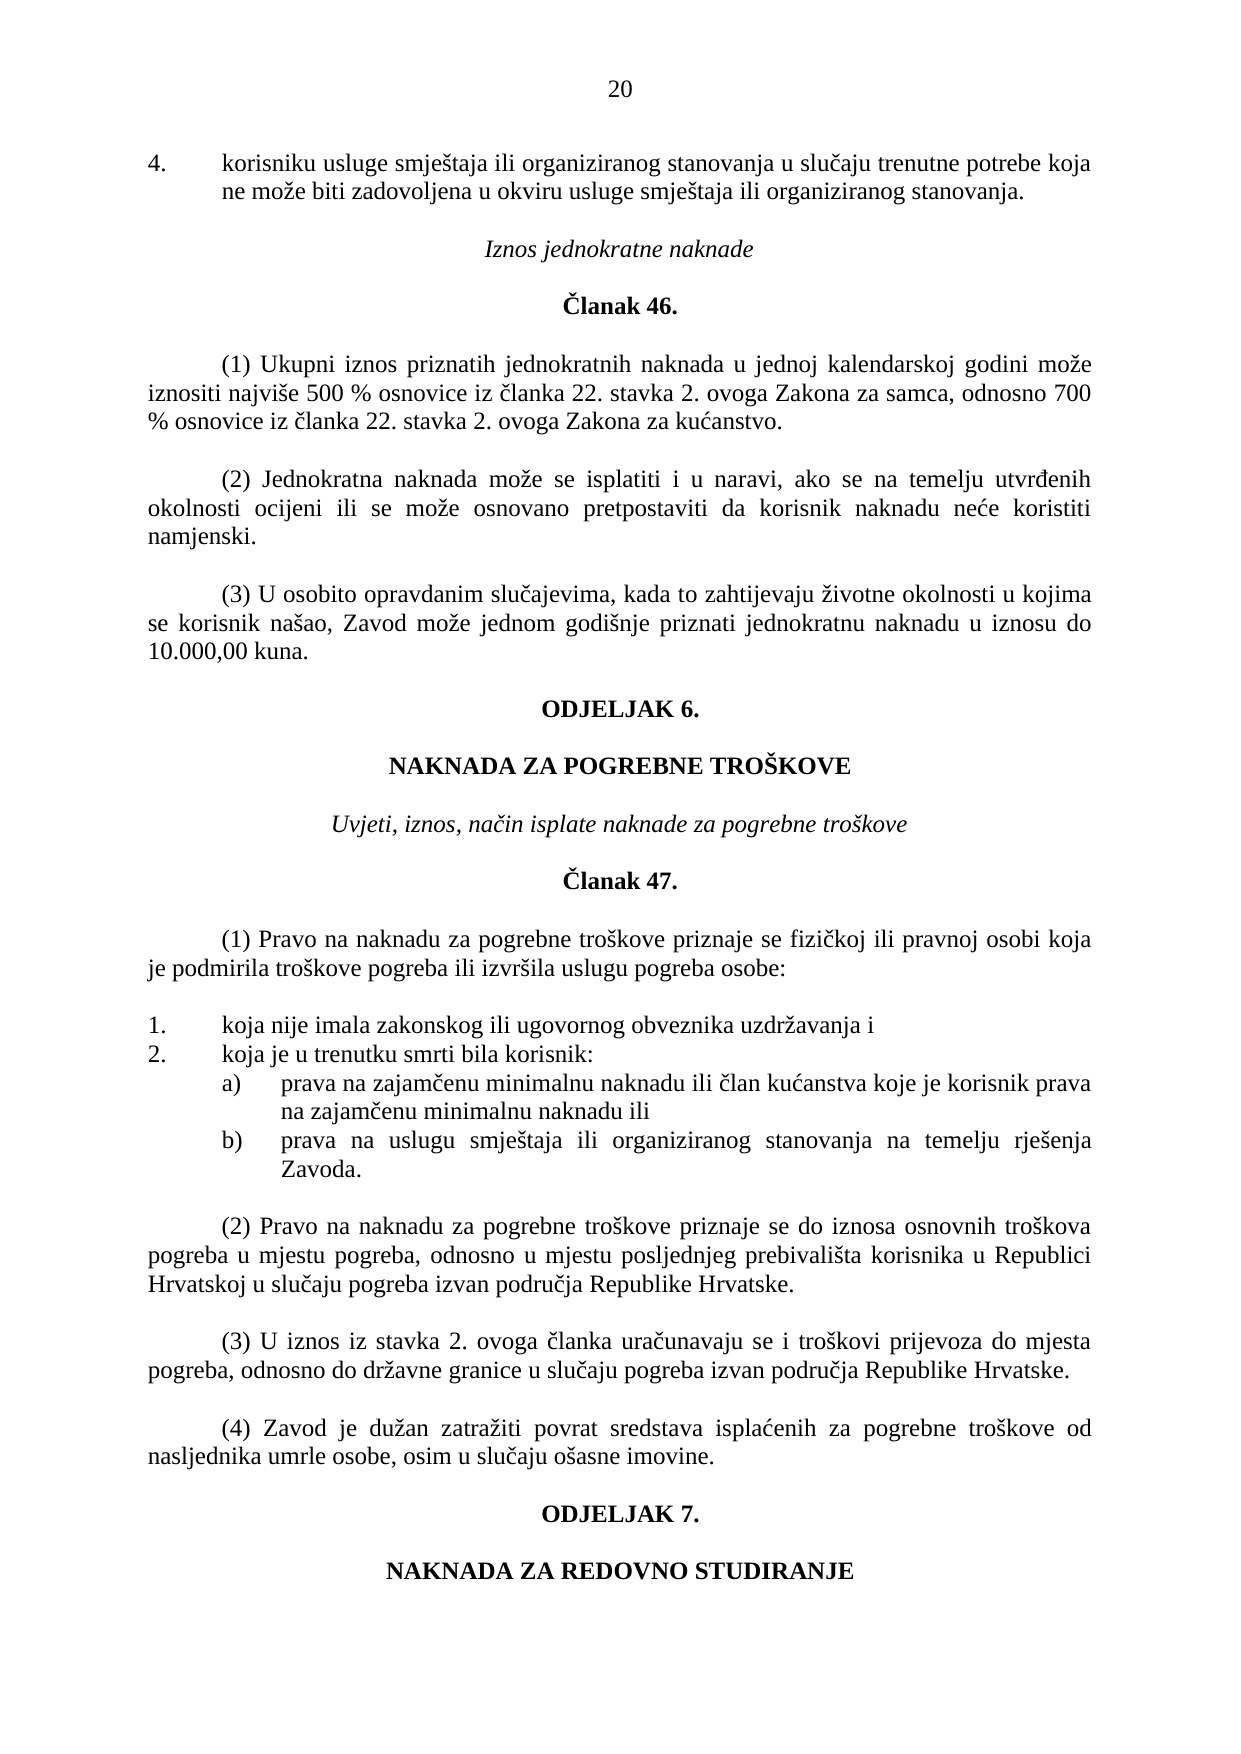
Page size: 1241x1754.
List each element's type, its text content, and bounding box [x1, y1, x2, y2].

text (1) Pravo na naknadu za pogrebne troškove priznaje se fizičkoj ili pravnoj osobi koja je podmirila troškove pogreba ili izvršila uslugu pogreba osobe: [148, 924, 1092, 981]
text Uvjeti, iznos, način isplate naknade za pogrebne troškove [148, 809, 1092, 838]
text (2) Jednokratna naknada može se isplatiti i u naravi, ako se na temelju utvrđenih okolnosti ocijeni ili se može osnovano pretpostaviti da korisnik naknadu neće koristiti namjenski. [148, 464, 1092, 550]
text 2. koja je u trenutku smrti bila korisnik: [148, 1039, 1092, 1068]
text (4) Zavod je dužan zatražiti povrat sredstava isplaćenih za pogrebne troškove od nasljednika umrle osobe, osim u slučaju ošasne imovine. [148, 1413, 1092, 1470]
text ODJELJAK 6. [148, 694, 1092, 723]
text (3) U osobito opravdanim slučajevima, kada to zahtijevaju životne okolnosti u kojima se korisnik našao, Zavod može jednom godišnje priznati jednokratnu naknadu u iznosu do 10.000,00 kuna. [148, 579, 1092, 665]
text a) prava na zajamčenu minimalnu naknadu ili član kućanstva koje je korisnik prava na zajamčenu minimalnu naknadu ili [222, 1068, 1092, 1125]
text (1) Ukupni iznos priznatih jednokratnih naknada u jednoj kalendarskoj godini može iznositi najviše 500 % osnovice iz članka 22. stavka 2. ovoga Zakona za samca, odnosno 700 % osnovice iz članka 22. stavka 2. ovoga Zakona za kućanstvo. [148, 349, 1092, 435]
text ODJELJAK 7. [148, 1499, 1092, 1528]
text NAKNADA ZA POGREBNE TROŠKOVE [148, 751, 1092, 780]
text Članak 47. [148, 866, 1092, 895]
text (2) Pravo na naknadu za pogrebne troškove priznaje se do iznosa osnovnih troškova pogreba u mjestu pogreba, odnosno u mjestu posljednjeg prebivališta korisnika u Republici Hrvatskoj u slučaju pogreba izvan područja Republike Hrvatske. [148, 1211, 1092, 1298]
text 1. koja nije imala zakonskog ili ugovornog obveznika uzdržavanja i [148, 1010, 1092, 1039]
text b) prava na uslugu smještaja ili organiziranog stanovanja na temelju rješenja Zavoda. [222, 1125, 1092, 1183]
text NAKNADA ZA REDOVNO STUDIRANJE [148, 1556, 1092, 1585]
text Članak 46. [148, 291, 1092, 320]
text Iznos jednokratne naknade [148, 234, 1092, 263]
text 4. korisniku usluge smještaja ili organiziranog stanovanja u slučaju trenutne potrebe koja ne može biti zadovoljena u okviru usluge smještaja ili organiziranog stanovanja. [148, 148, 1092, 205]
text (3) U iznos iz stavka 2. ovoga članka uračunavaju se i troškovi prijevoza do mjesta pogreba, odnosno do državne granice u slučaju pogreba izvan područja Republike Hrvatske. [148, 1326, 1092, 1384]
